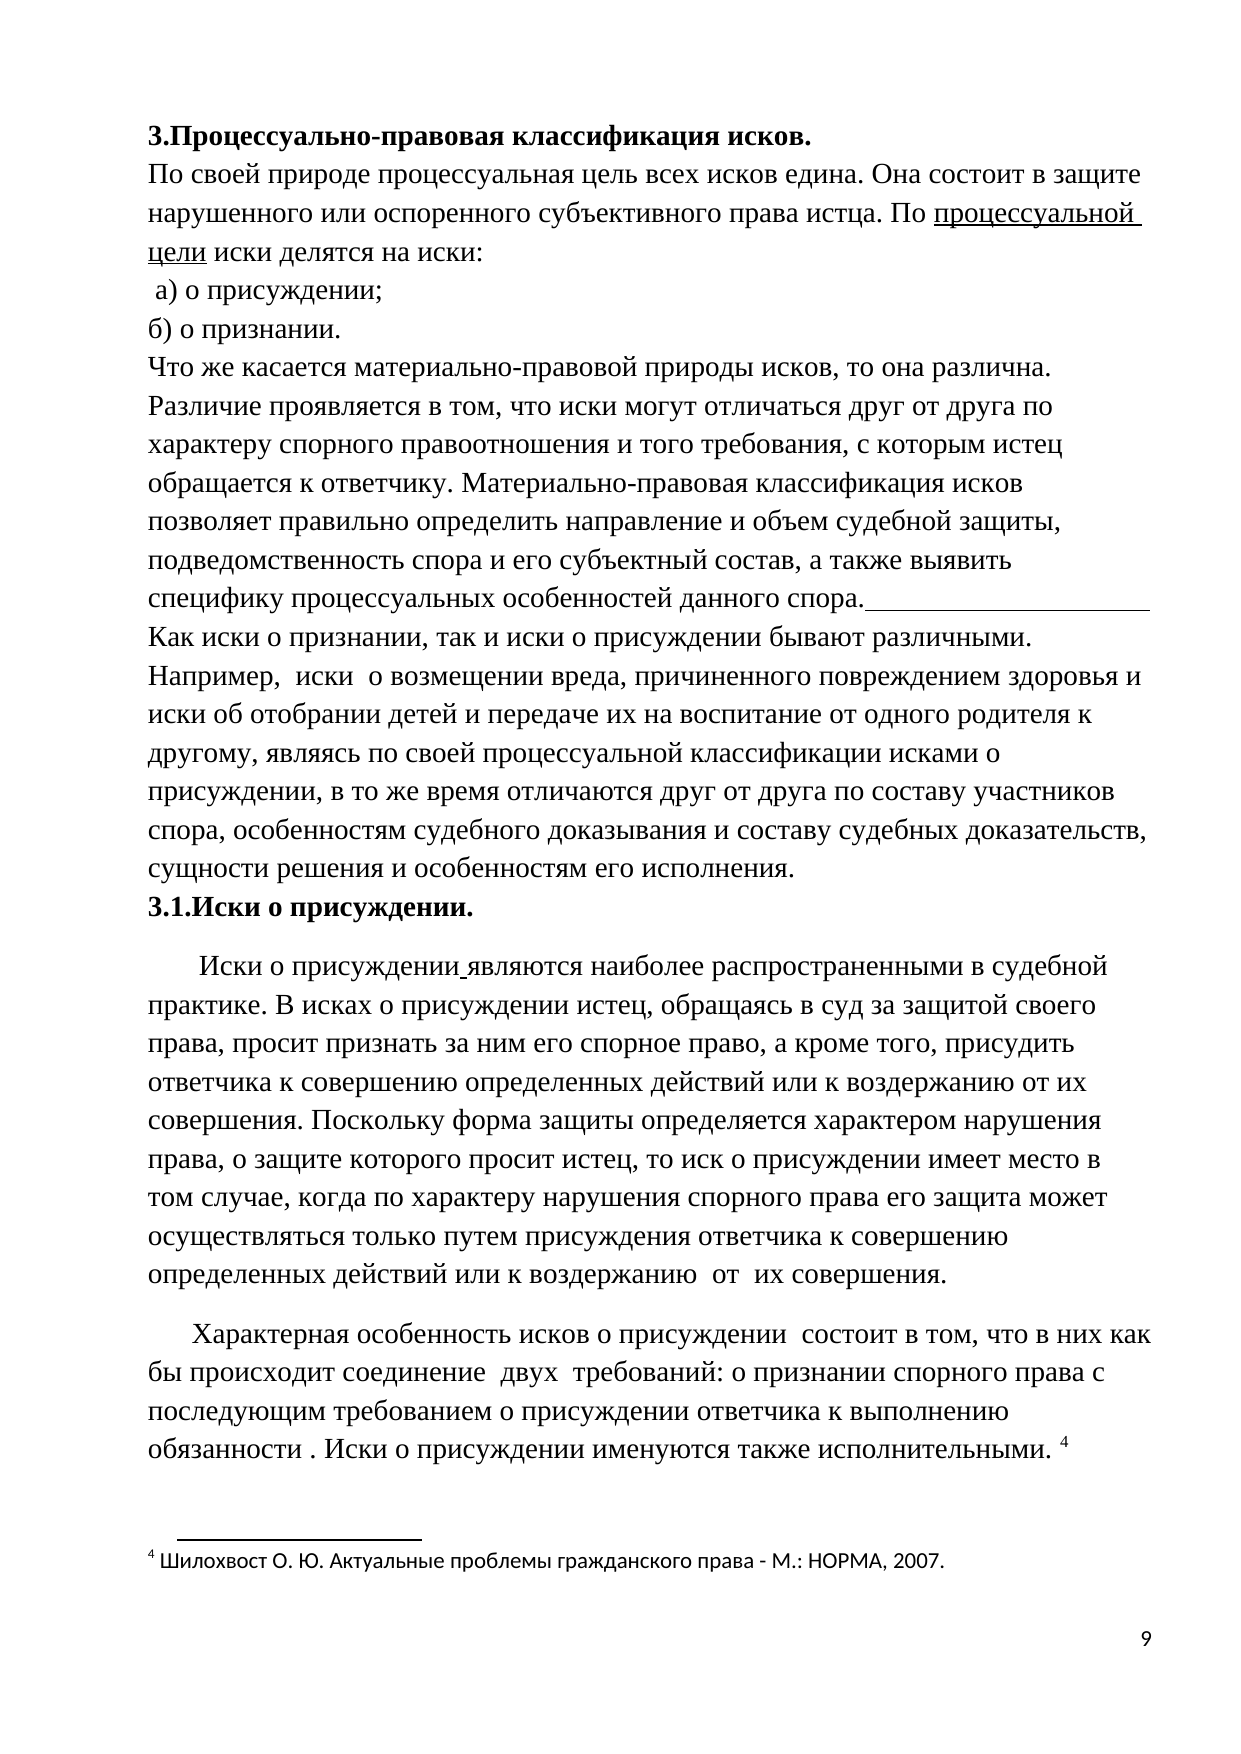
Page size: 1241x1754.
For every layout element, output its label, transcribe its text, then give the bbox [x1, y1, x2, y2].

text а) о присуждении; б) о признании. Что же касается материально-правовой природы исков, то она различна. Различие проявляется в том, что иски могут отличаться друг от друга по характеру спорного правоотношения и того требования, с которым истец обращается к ответчику. Материально-правовая классификация исков позволяет правильно определить направление и объем судебной защиты, подведомственность спора и его субъектный состав, а также выявить специфику процессуальных особенностей данного спора. Как иски о признании, так и иски о присуждении бывают различными. Например, иски о возмещении вреда, причиненного повреждением здоровья и иски об отобрании детей и передаче их на воспитание от одного родителя к другому, являясь по своей процессуальной классификации исками о присуждении, в то же время отличаются друг от друга по составу участников спора, особенностям судебного доказывания и составу судебных доказательств, сущности решения и особенностям его исполнения. [148, 272, 1152, 884]
text Характерная особенность исков о присуждении состоит в том, что в них как бы происходит соединение двух требований: о признании спорного права с последующим требованием о присуждении ответчика к выполнению обязанности . Иски о присуждении именуются также исполнительными. [148, 1316, 1152, 1465]
text 3.Процессуально-правовая классификация исков. По своей природе процессуальная цель всех исков едина. Она состоит в защите нарушенного или оспоренного субъективного права истца. По процессуальной цели иски делятся на иски: [148, 118, 1152, 267]
text 3.1.Иски о присуждении. [148, 889, 1152, 922]
text Иски о присуждении являются наиболее распространенными в судебной практике. В исках о присуждении истец, обращаясь в суд за защитой своего права, просит признать за ним его спорное право, а кроме того, присудить ответчика к совершению определенных действий или к воздержанию от их совершения. Поскольку форма защиты определяется характером нарушения права, о защите которого просит истец, то иск о присуждении имеет место в том случае, когда по характеру нарушения спорного права его защита может осуществляться только путем присуждения ответчика к совершению определенных действий или к воздержанию от их совершения. [148, 948, 1152, 1290]
